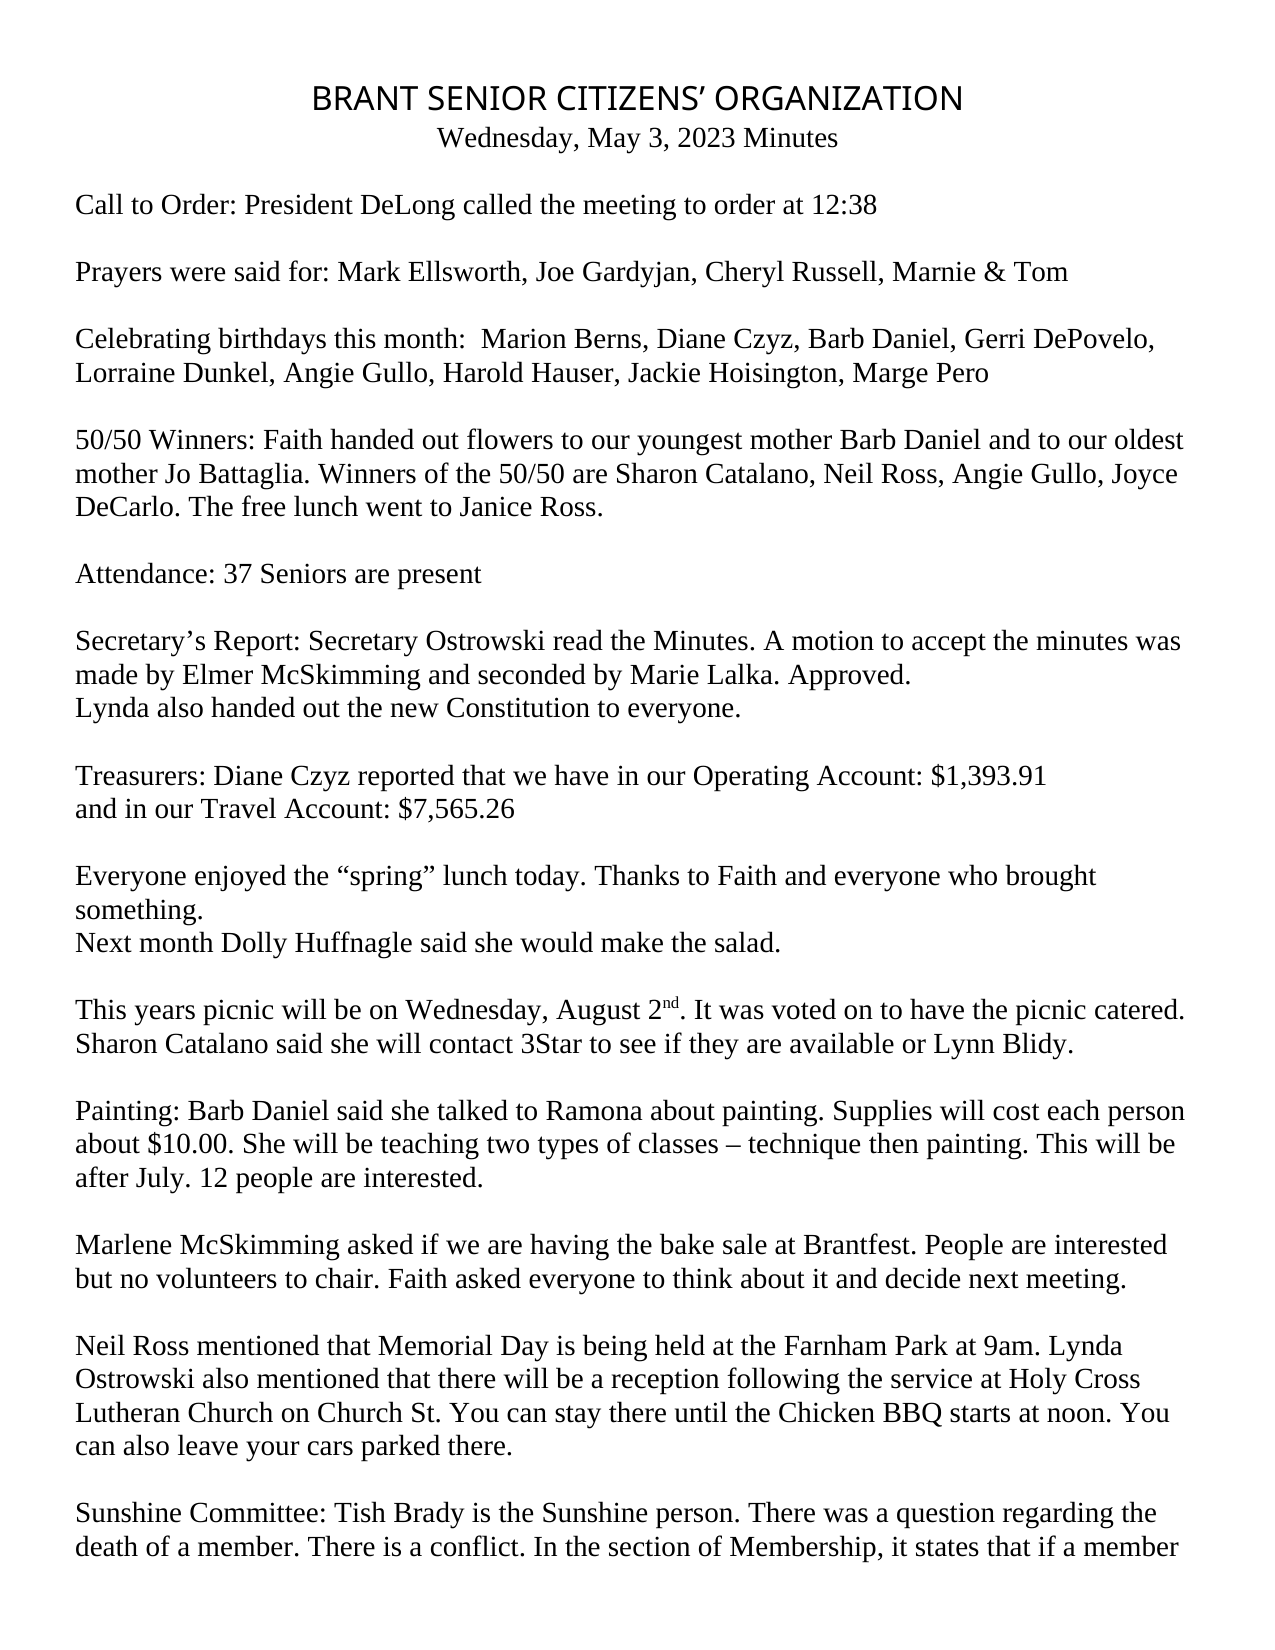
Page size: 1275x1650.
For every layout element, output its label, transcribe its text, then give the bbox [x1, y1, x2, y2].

text Celebrating birthdays this month: Marion Berns, Diane Czyz, Barb Daniel, Gerri DePovelo, Lorraine Dunkel, Angie Gullo, Harold Hauser, Jackie Hoisington, Marge Pero [75, 322, 1200, 389]
text Attendance: 37 Seniors are present [75, 556, 1200, 590]
text Everyone enjoyed the “spring” lunch today. Thanks to Faith and everyone who brought something. [75, 858, 1200, 925]
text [75, 1496, 1200, 1563]
text 50/50 Winners: Faith handed out flowers to our youngest mother Barb Daniel and to our oldest mother Jo Battaglia. Winners of the 50/50 are Sharon Catalano, Neil Ross, Angie Gullo, Joyce DeCarlo. The free lunch went to Janice Ross. [75, 422, 1200, 523]
text Painting: Barb Daniel said she talked to Ramona about painting. Supplies will cost each person about $10.00. She will be teaching two types of classes – technique then painting. This will be after July. 12 people are interested. [75, 1093, 1200, 1194]
text Call to Order: President DeLong called the meeting to order at 12:38 [75, 187, 1200, 221]
text Prayers were said for: Mark Ellsworth, Joe Gardyjan, Cheryl Russell, Marnie & Tom [75, 254, 1200, 288]
text Wednesday, May 3, 2023 Minutes [75, 120, 1200, 154]
text Lynda also handed out the new Constitution to everyone. [75, 691, 1200, 724]
text This years picnic will be on Wednesday, August 2nd. It was voted on to have the picnic catered. Sharon Catalano said she will contact 3Star to see if they are available or Lynn Blidy. [75, 992, 1200, 1059]
text Treasurers: Diane Czyz reported that we have in our Operating Account: $1,393.91 [75, 758, 1200, 791]
text and in our Travel Account: $7,565.26 [75, 791, 1200, 825]
text BRANT SENIOR CITIZENS’ ORGANIZATION [75, 75, 1200, 120]
text Next month Dolly Huffnagle said she would make the salad. [75, 925, 1200, 959]
text Marlene McSkimming asked if we are having the bake sale at Brantfest. People are interested but no volunteers to chair. Faith asked everyone to think about it and decide next meeting. [75, 1227, 1200, 1294]
text Secretary’s Report: Secretary Ostrowski read the Minutes. A motion to accept the minutes was made by Elmer McSkimming and seconded by Marie Lalka. Approved. [75, 623, 1200, 691]
text Neil Ross mentioned that Memorial Day is being held at the Farnham Park at 9am. Lynda Ostrowski also mentioned that there will be a reception following the service at Holy Cross Lutheran Church on Church St. You can stay there until the Chicken BBQ starts at noon. You can also leave your cars parked there. [75, 1328, 1200, 1462]
